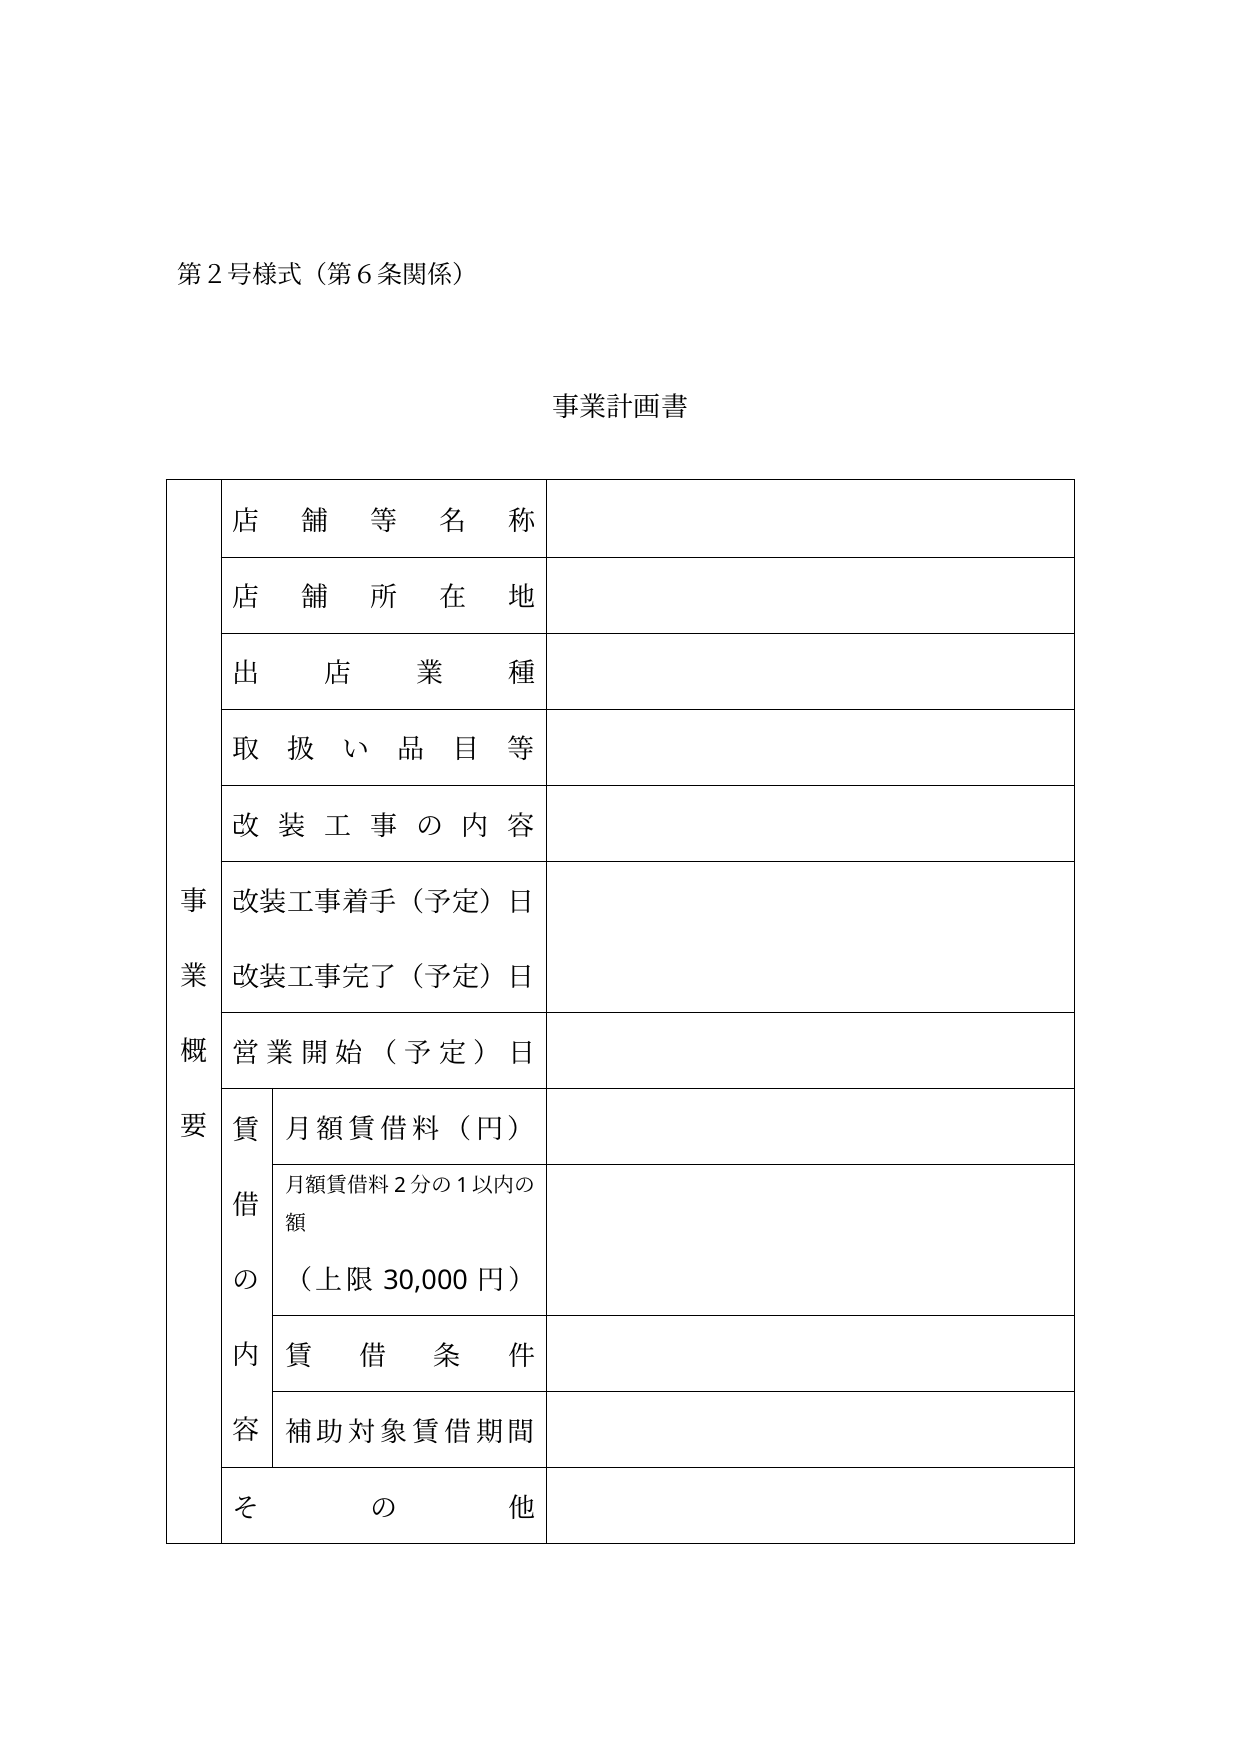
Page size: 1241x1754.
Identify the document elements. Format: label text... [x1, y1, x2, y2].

table_cell [547, 1316, 1074, 1391]
table_header [547, 480, 1074, 557]
table_cell [547, 1392, 1074, 1467]
table_cell 店舗所在地 [222, 558, 546, 633]
table_cell 補助対象賃借期間 [273, 1392, 546, 1467]
table_cell [547, 1089, 1074, 1164]
table_cell [547, 1013, 1074, 1088]
table_cell [547, 1165, 1074, 1315]
table_cell 賃借の内容 [222, 1089, 272, 1467]
table_cell [547, 786, 1074, 861]
text 第２号様式（第６条関係） [177, 254, 1063, 292]
table_cell その他 [222, 1468, 546, 1543]
table_header 事業概要 [167, 480, 221, 1543]
table_cell 改装工事着手（予定）日 改装工事完了（予定）日 [222, 862, 546, 1012]
table_header 店舗等名称 [222, 480, 546, 557]
table_cell 出店業種 [222, 634, 546, 709]
table_cell 賃借条件 [273, 1316, 546, 1391]
table_cell 月額賃借料（円） [273, 1089, 546, 1164]
table_cell [547, 1468, 1074, 1543]
table_cell [547, 558, 1074, 633]
table_cell 取扱い品目等 [222, 710, 546, 785]
table_cell [547, 634, 1074, 709]
table_cell [547, 862, 1074, 1012]
table_cell 改装工事の内容 [222, 786, 546, 861]
text 事業計画書 [177, 367, 1063, 442]
table_cell [547, 710, 1074, 785]
table_cell 営業開始（予定）日 [222, 1013, 546, 1088]
table_cell 月額賃借料2分の1以内の額 （上限30,000円） [273, 1165, 546, 1315]
